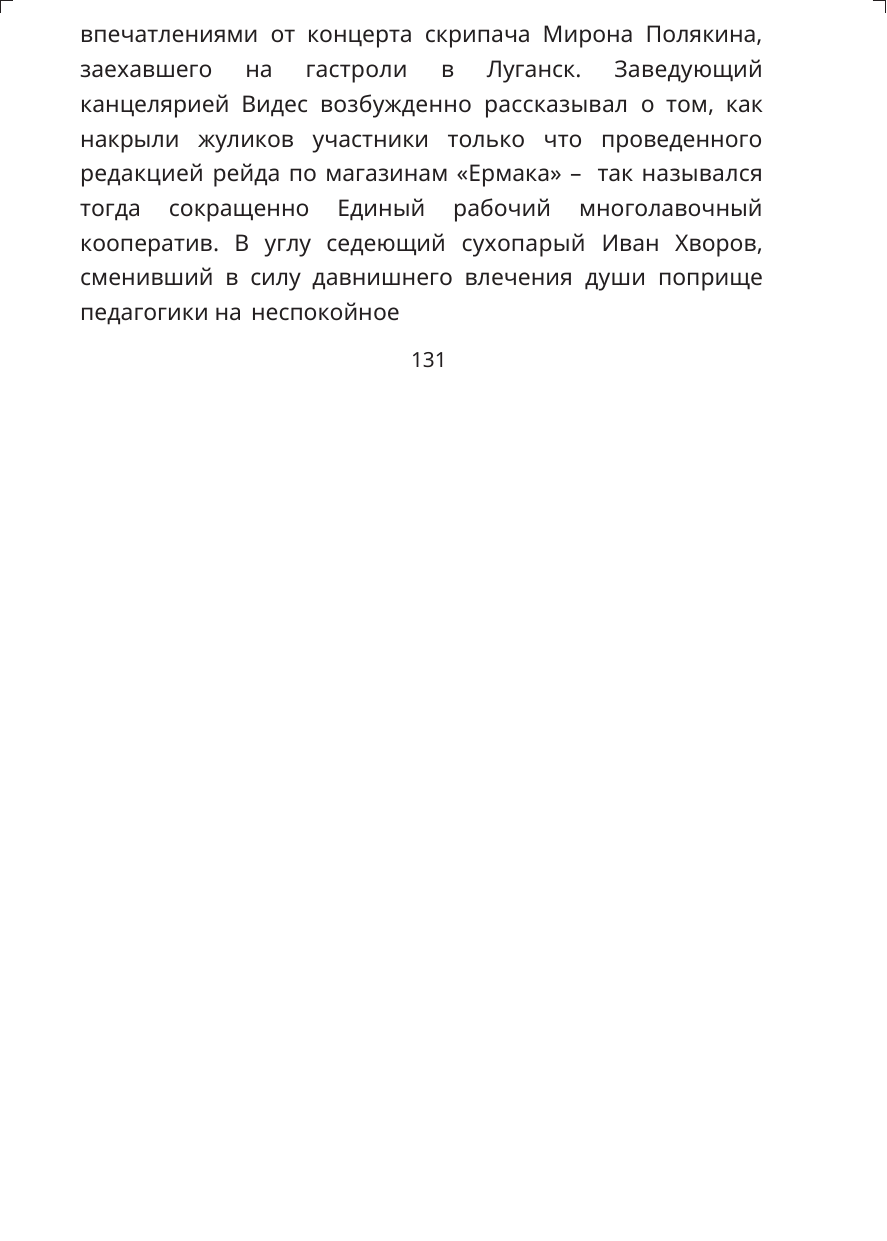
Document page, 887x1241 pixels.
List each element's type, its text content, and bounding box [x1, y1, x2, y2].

text 131 [121, 345, 737, 373]
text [80, 18, 763, 327]
